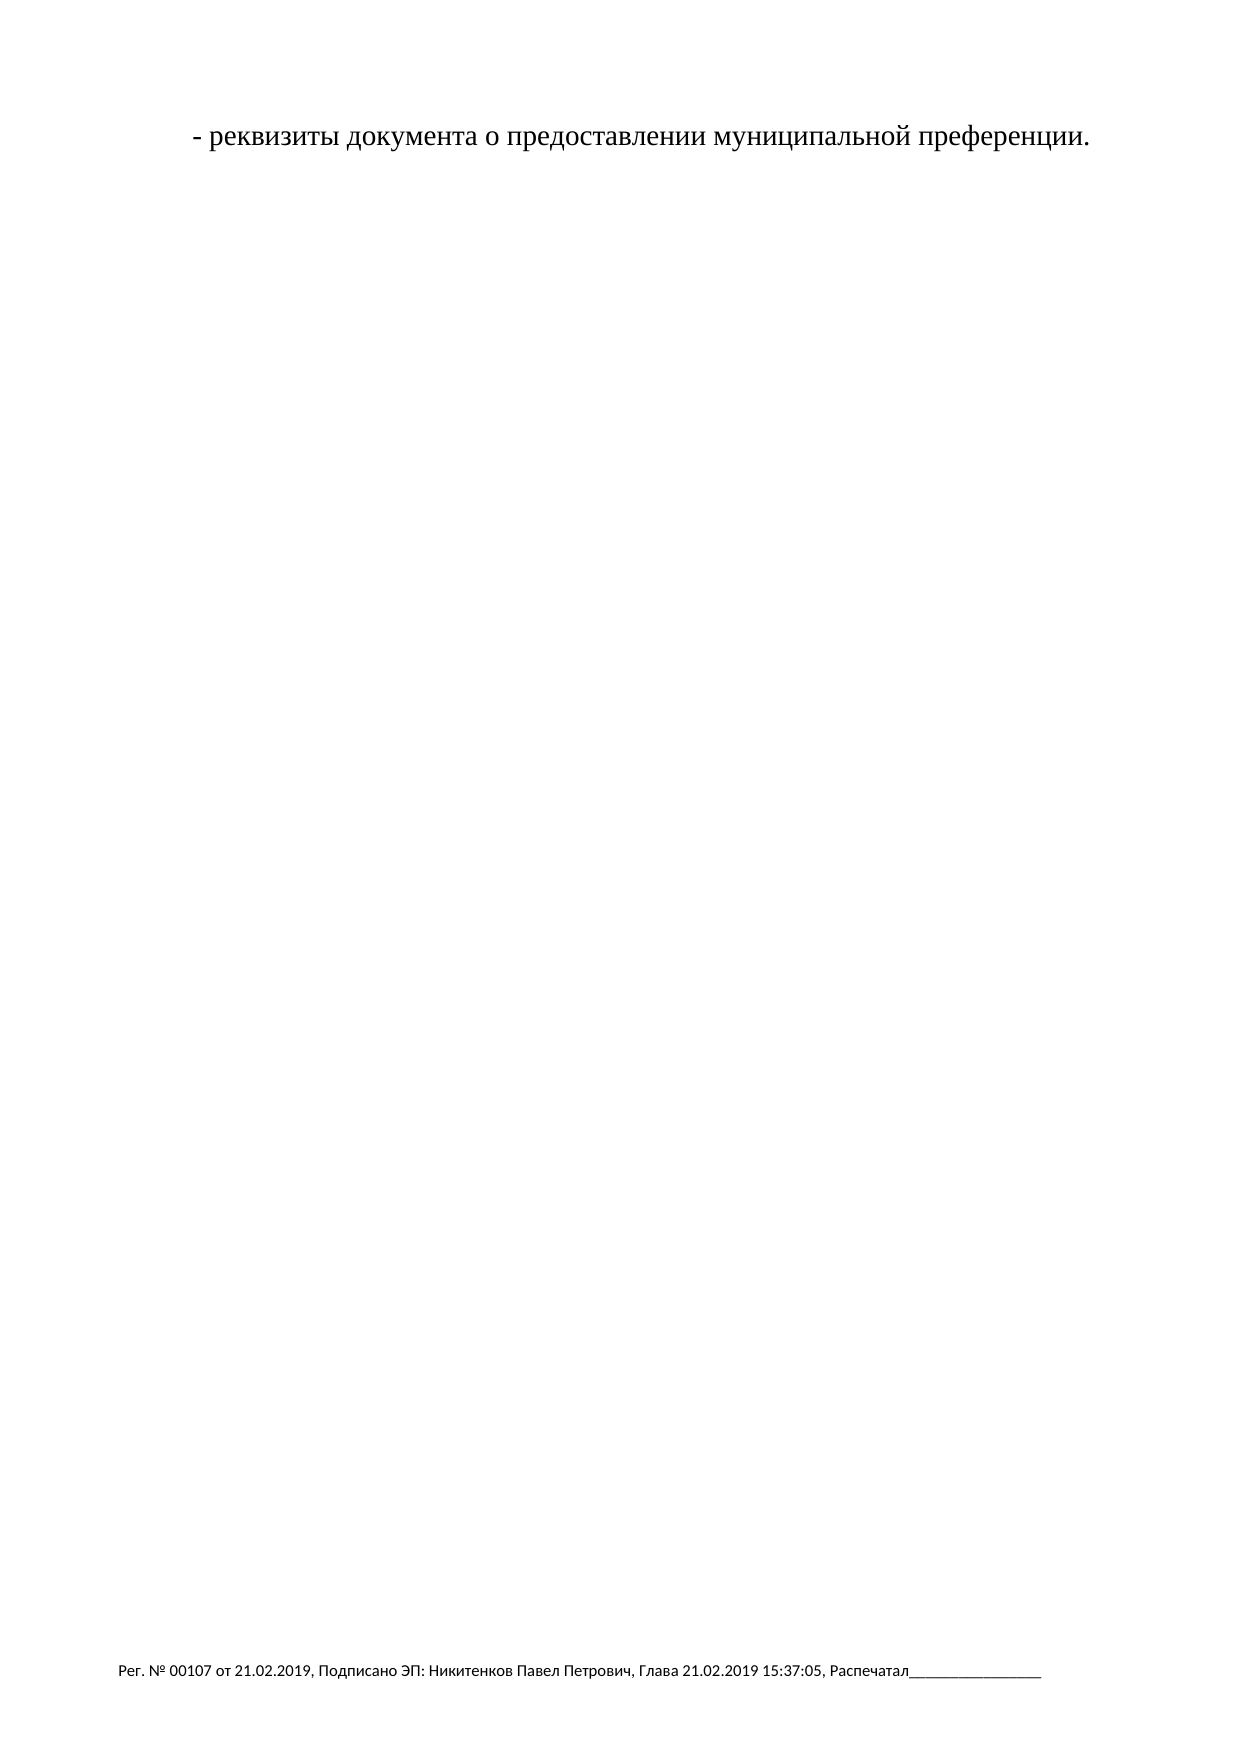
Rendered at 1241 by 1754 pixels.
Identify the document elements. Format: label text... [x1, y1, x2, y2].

text - реквизиты документа о предоставлении муниципальной преференции. [118, 118, 1181, 152]
